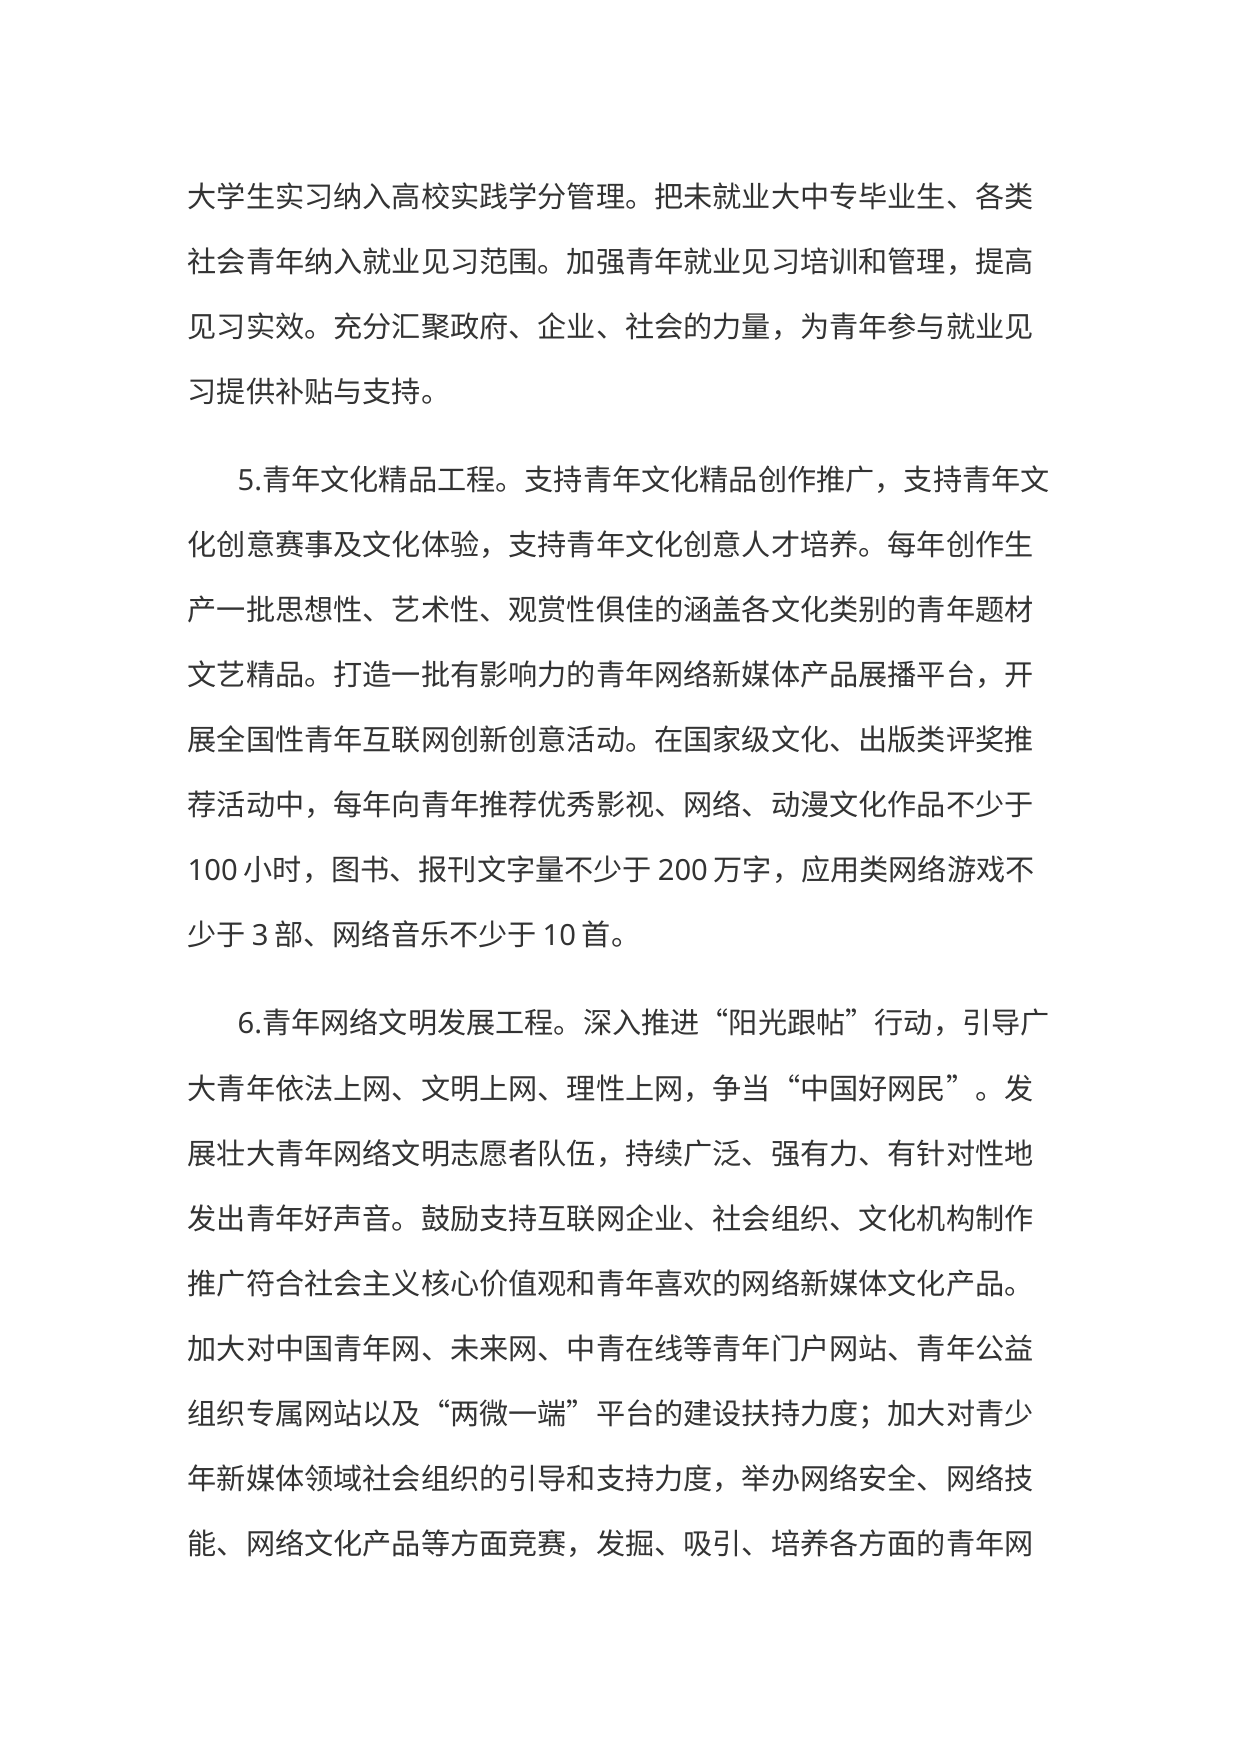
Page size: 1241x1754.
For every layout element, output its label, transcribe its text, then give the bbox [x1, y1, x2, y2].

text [187, 162, 1053, 422]
text 5.青年文化精品工程。支持青年文化精品创作推广，支持青年文化创意赛事及文化体验，支持青年文化创意人才培养。每年创作生产一批思想性、艺术性、观赏性俱佳的涵盖各文化类别的青年题材文艺精品。打造一批有影响力的青年网络新媒体产品展播平台，开展全国性青年互联网创新创意活动。在国家级文化、出版类评奖推荐活动中，每年向青年推荐优秀影视、网络、动漫文化作品不少于100小时，图书、报刊文字量不少于200万字，应用类网络游戏不少于3部、网络音乐不少于10首。 [187, 445, 1053, 965]
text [187, 989, 1053, 1574]
